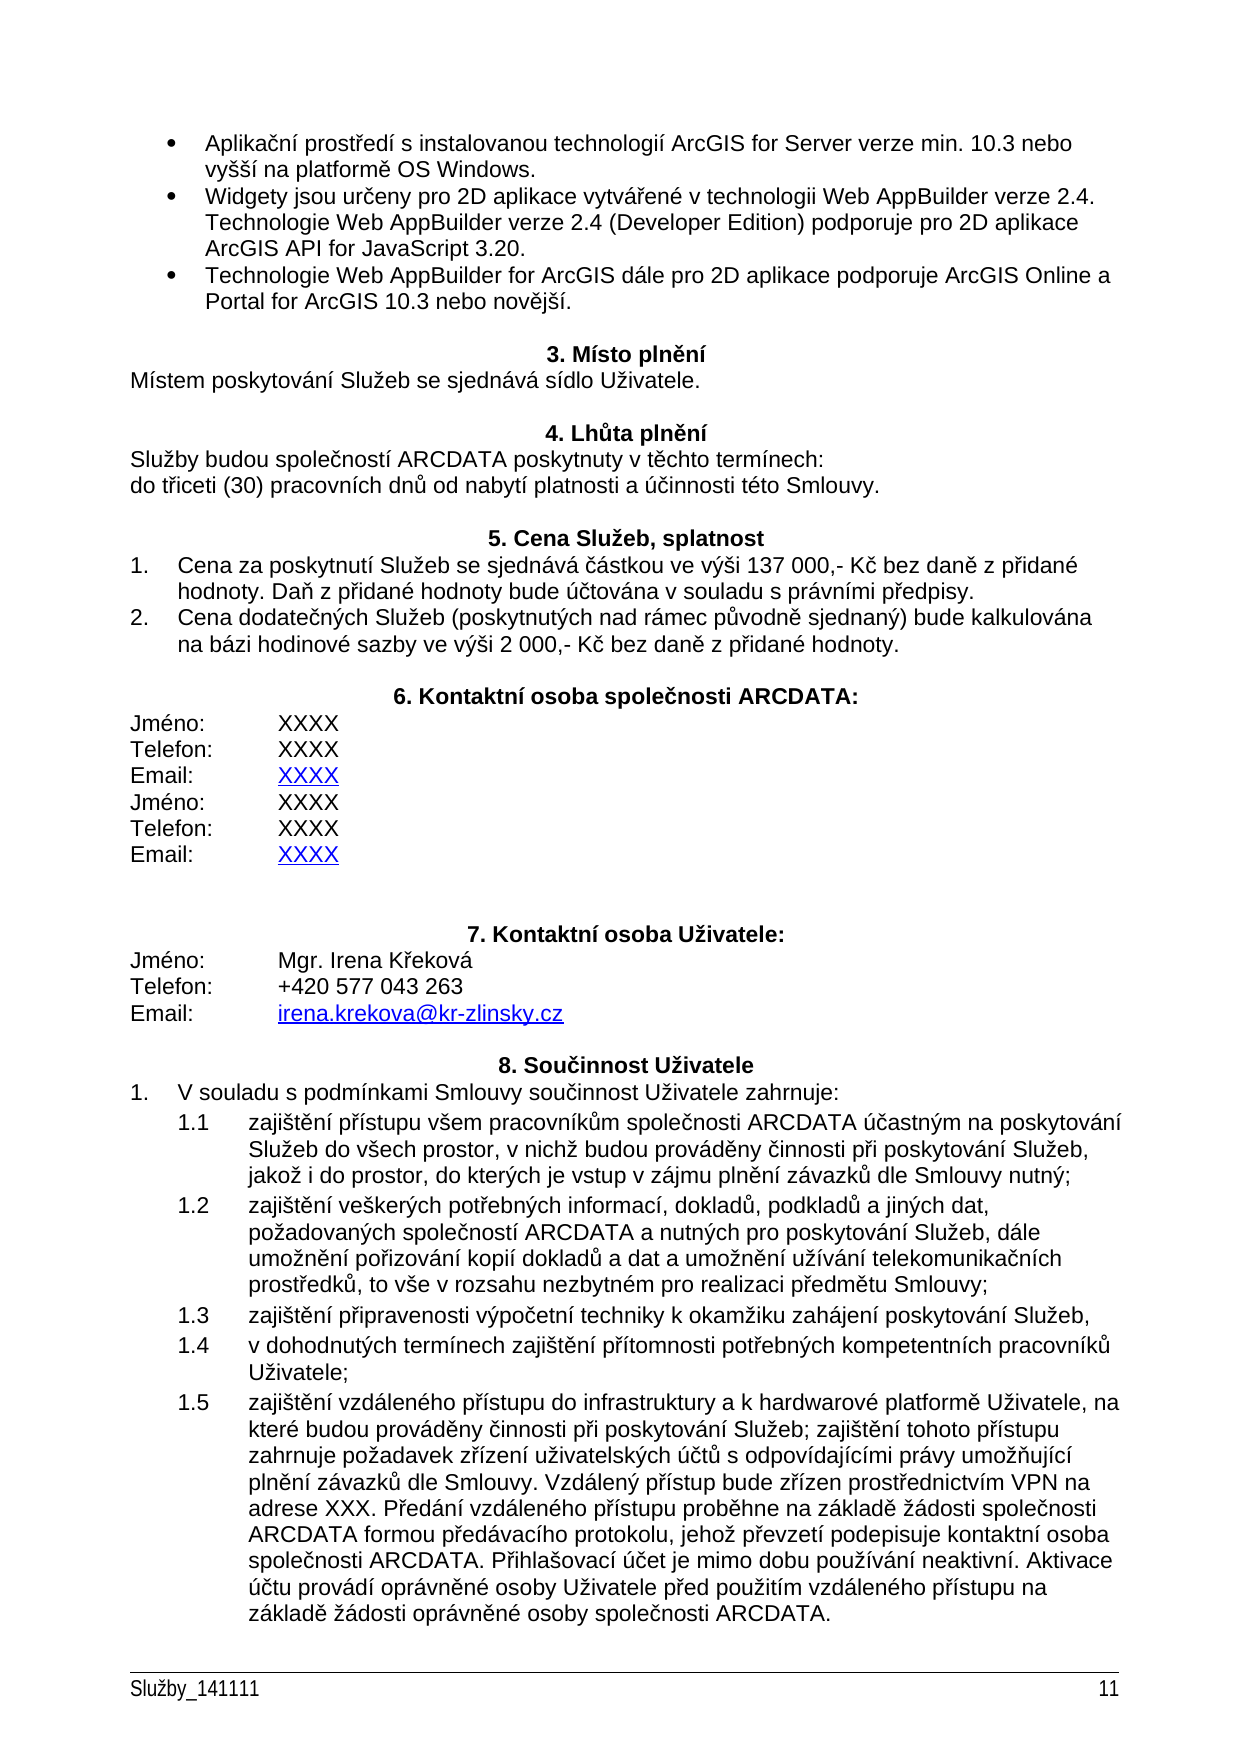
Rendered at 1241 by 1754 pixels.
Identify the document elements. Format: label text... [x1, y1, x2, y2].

text Jméno: XXXX [130, 789, 1122, 815]
text zajištění přístupu všem pracovníkům společnosti ARCDATA účastným na poskytování Služeb do všech prostor, v nichž budou prováděny činnosti při poskytování Služeb, jakož i do prostor, do kterých je vstup v zájmu plnění závazků dle Smlouvy nutný; [177, 1109, 1122, 1188]
subtitle 7. Kontaktní osoba Uživatele: [130, 921, 1122, 947]
text v dohodnutých termínech zajištění přítomnosti potřebných kompetentních pracovníků Uživatele; [177, 1332, 1122, 1385]
text Email: irena.krekova@kr-zlinsky.cz [130, 999, 1122, 1026]
text Služby budou společností ARCDATA poskytnuty v těchto termínech: [130, 446, 1122, 472]
text Cena dodatečných Služeb (poskytnutých nad rámec původně sjednaný) bude kalkulována na bázi hodinové sazby ve výši 2 000,- Kč bez daně z přidané hodnoty. [130, 604, 1122, 657]
text zajištění připravenosti výpočetní techniky k okamžiku zahájení poskytování Služeb, [177, 1302, 1122, 1328]
subtitle 6. Kontaktní osoba společnosti ARCDATA: [130, 683, 1122, 710]
text zajištění veškerých potřebných informací, dokladů, podkladů a jiných dat, požadovaných společností ARCDATA a nutných pro poskytování Služeb, dále umožnění pořizování kopií dokladů a dat a umožnění užívání telekomunikačních prostředků, to vše v rozsahu nezbytném pro realizaci předmětu Smlouvy; [177, 1192, 1122, 1298]
list Technologie Web AppBuilder for ArcGIS dále pro 2D aplikace podporuje ArcGIS Online a Portal for ArcGIS 10.3 nebo novější. [167, 262, 1122, 314]
subtitle 5. Cena Služeb, splatnost [130, 525, 1122, 552]
text Telefon: XXXX [130, 736, 1122, 762]
list Widgety jsou určeny pro 2D aplikace vytvářené v technologii Web AppBuilder verze 2.4. Technologie Web AppBuilder verze 2.4 (Developer Edition) podporuje pro 2D aplikace ArcGIS API for JavaScript 3.20. [167, 183, 1122, 262]
text Telefon: +420 577 043 263 [130, 973, 1122, 999]
subtitle 4. Lhůta plnění [130, 420, 1122, 446]
text Email: XXXX [130, 841, 1122, 868]
subtitle 3. Místo plnění [130, 341, 1122, 367]
text Email: XXXX [130, 762, 1122, 789]
list Cena za poskytnutí Služeb se sjednává částkou ve výši 137 000,- Kč bez daně z přidané hodnoty. Daň z přidané hodnoty bude účtována v souladu s právními předpisy. [130, 552, 1122, 604]
text Jméno: Mgr. Irena Křeková [130, 947, 1122, 973]
text Jméno: XXXX [130, 710, 1122, 736]
subtitle 8. Součinnost Uživatele [130, 1052, 1122, 1079]
text Místem poskytování Služeb se sjednává sídlo Uživatele. [130, 367, 1122, 393]
list Aplikační prostředí s instalovanou technologií ArcGIS for Server verze min. 10.3 nebo vyšší na platformě OS Windows. [167, 130, 1122, 183]
text do třiceti (30) pracovních dnů od nabytí platnosti a účinnosti této Smlouvy. [130, 472, 1122, 499]
list V souladu s podmínkami Smlouvy součinnost Uživatele zahrnuje: [130, 1079, 1122, 1105]
text Telefon: XXXX [130, 815, 1122, 841]
text zajištění vzdáleného přístupu do infrastruktury a k hardwarové platformě Uživatele, na které budou prováděny činnosti při poskytování Služeb; zajištění tohoto přístupu zahrnuje požadavek zřízení uživatelských účtů s odpovídajícími právy umožňující plnění závazků dle Smlouvy. Vzdálený přístup bude zřízen prostřednictvím VPN na adrese XXX. Předání vzdáleného přístupu proběhne na základě žádosti společnosti ARCDATA formou předávacího protokolu, jehož převzetí podepisuje kontaktní osoba společnosti ARCDATA. Přihlašovací účet je mimo dobu používání neaktivní. Aktivace účtu provádí oprávněné osoby Uživatele před použitím vzdáleného přístupu na základě žádosti oprávněné osoby společnosti ARCDATA. [177, 1389, 1122, 1627]
